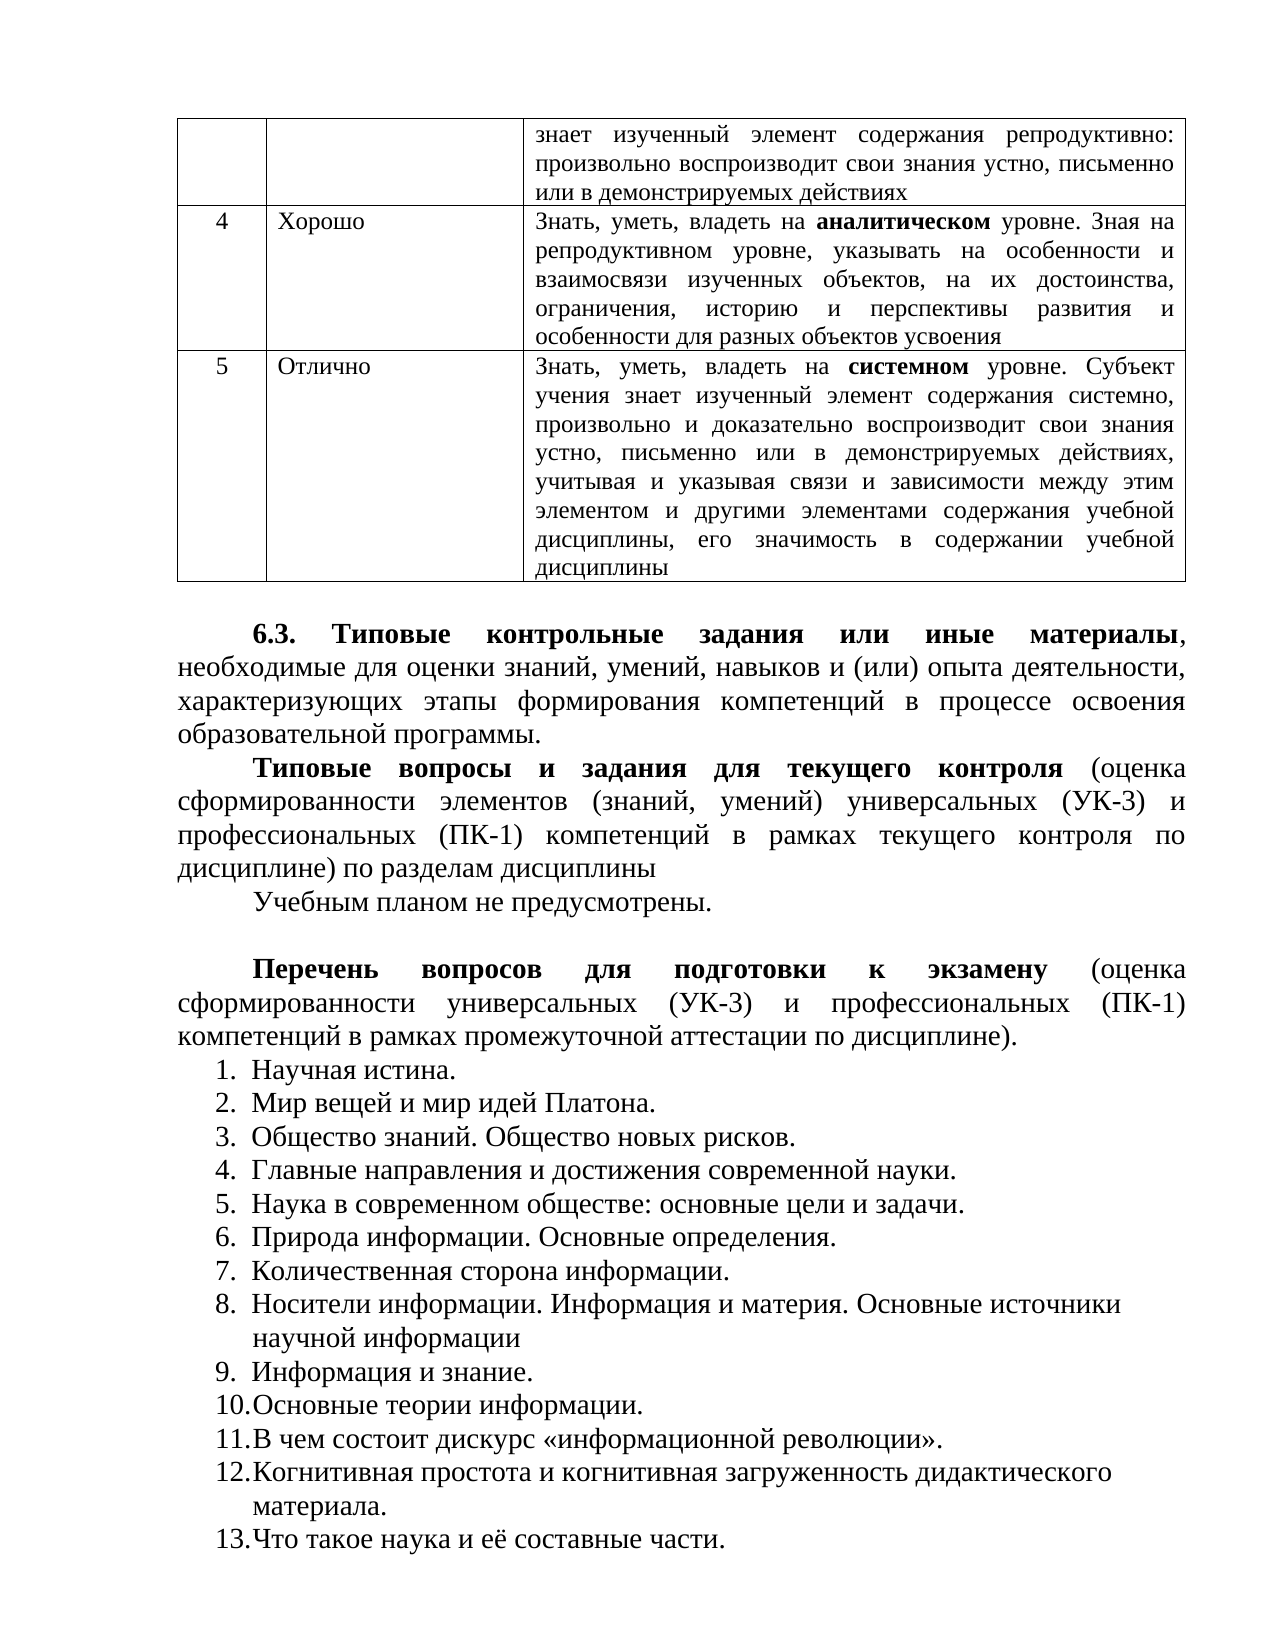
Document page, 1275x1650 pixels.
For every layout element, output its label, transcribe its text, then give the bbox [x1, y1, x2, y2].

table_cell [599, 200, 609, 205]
text Учебным планом не предусмотрены. [177, 884, 1186, 918]
text Типовые вопросы и задания для текущего контроля (оценка сформированности элементов (знаний, умений) универсальных (УК-3) и профессиональных (ПК-1) компетенций в рамках текущего контроля по дисциплине) по разделам дисциплины [177, 750, 1186, 884]
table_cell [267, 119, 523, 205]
list Основные теории информации. [215, 1387, 1186, 1421]
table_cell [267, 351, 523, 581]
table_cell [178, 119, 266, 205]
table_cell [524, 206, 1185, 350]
list Наука в современном обществе: основные цели и задачи. [215, 1186, 1186, 1219]
list Что такое наука и её составные части. [215, 1521, 1186, 1555]
list Природа информации. Основные определения. [215, 1219, 1186, 1253]
text 6.3. Типовые контрольные задания или иные материалы, необходимые для оценки знаний, умений, навыков и (или) опыта деятельности, характеризующих этапы формирования компетенций в процессе освоения образовательной программы. [177, 616, 1186, 750]
list Научная истина. [215, 1052, 1186, 1085]
list Главные направления и достижения современной науки. [215, 1152, 1186, 1186]
list Информация и знание. [215, 1354, 1186, 1387]
list Общество знаний. Общество новых рисков. [215, 1119, 1186, 1152]
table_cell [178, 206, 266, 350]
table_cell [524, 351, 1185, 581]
list Количественная сторона информации. [215, 1253, 1186, 1287]
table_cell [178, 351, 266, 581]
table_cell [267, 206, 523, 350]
list Когнитивная простота и когнитивная загруженность дидактического материала. [215, 1454, 1186, 1521]
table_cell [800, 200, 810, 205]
text Перечень вопросов для подготовки к экзамену (оценка сформированности универсальных (УК-3) и профессиональных (ПК-1) компетенций в рамках промежуточной аттестации по дисциплине). [177, 951, 1186, 1052]
list В чем состоит дискурс «информационной революции». [215, 1421, 1186, 1454]
list Мир вещей и мир идей Платона. [215, 1085, 1186, 1119]
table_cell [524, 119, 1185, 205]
list Носители информации. Информация и материя. Основные источники научной информации [215, 1287, 1186, 1354]
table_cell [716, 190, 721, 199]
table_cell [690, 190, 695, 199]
